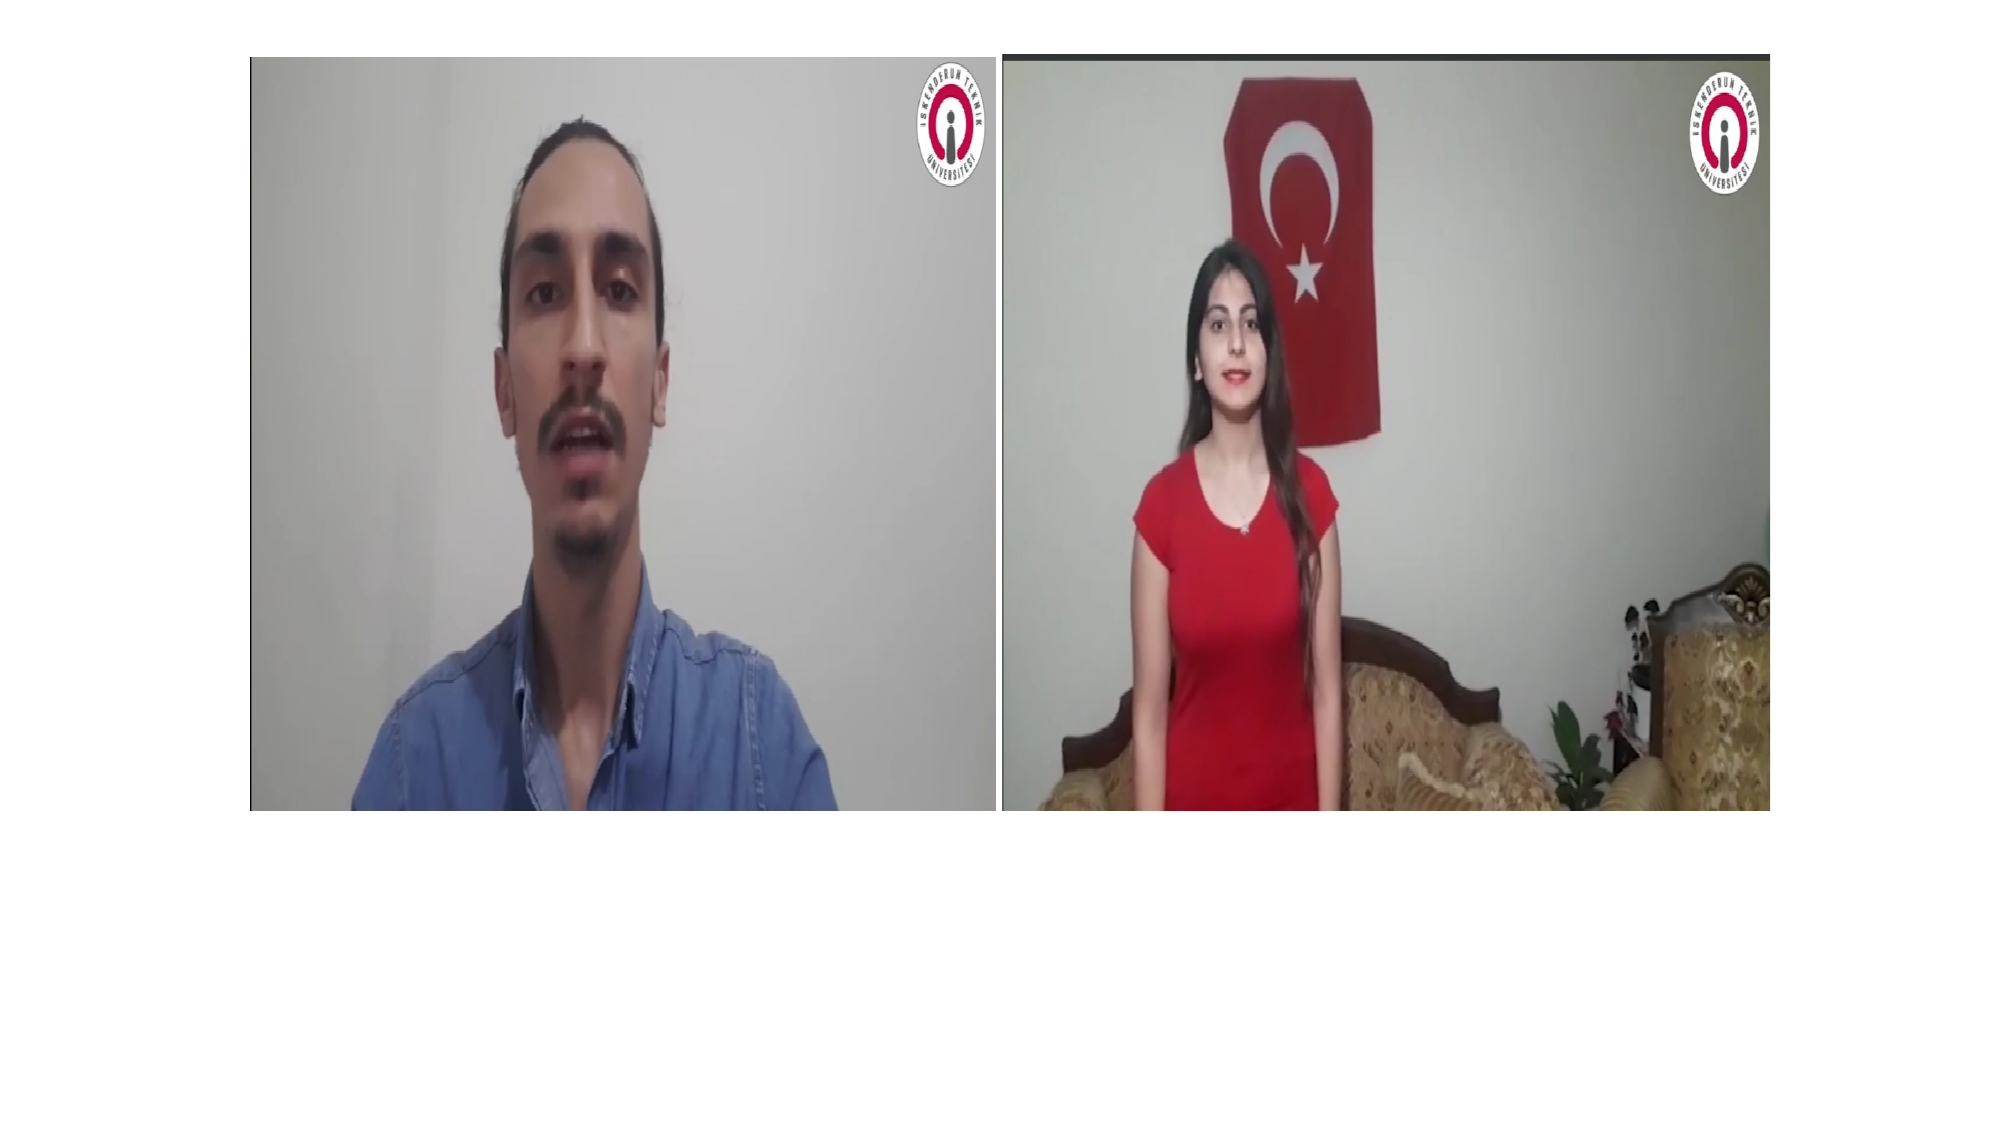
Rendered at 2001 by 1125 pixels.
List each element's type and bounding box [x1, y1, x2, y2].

picture [250, 57, 996, 811]
picture [1002, 54, 1771, 811]
